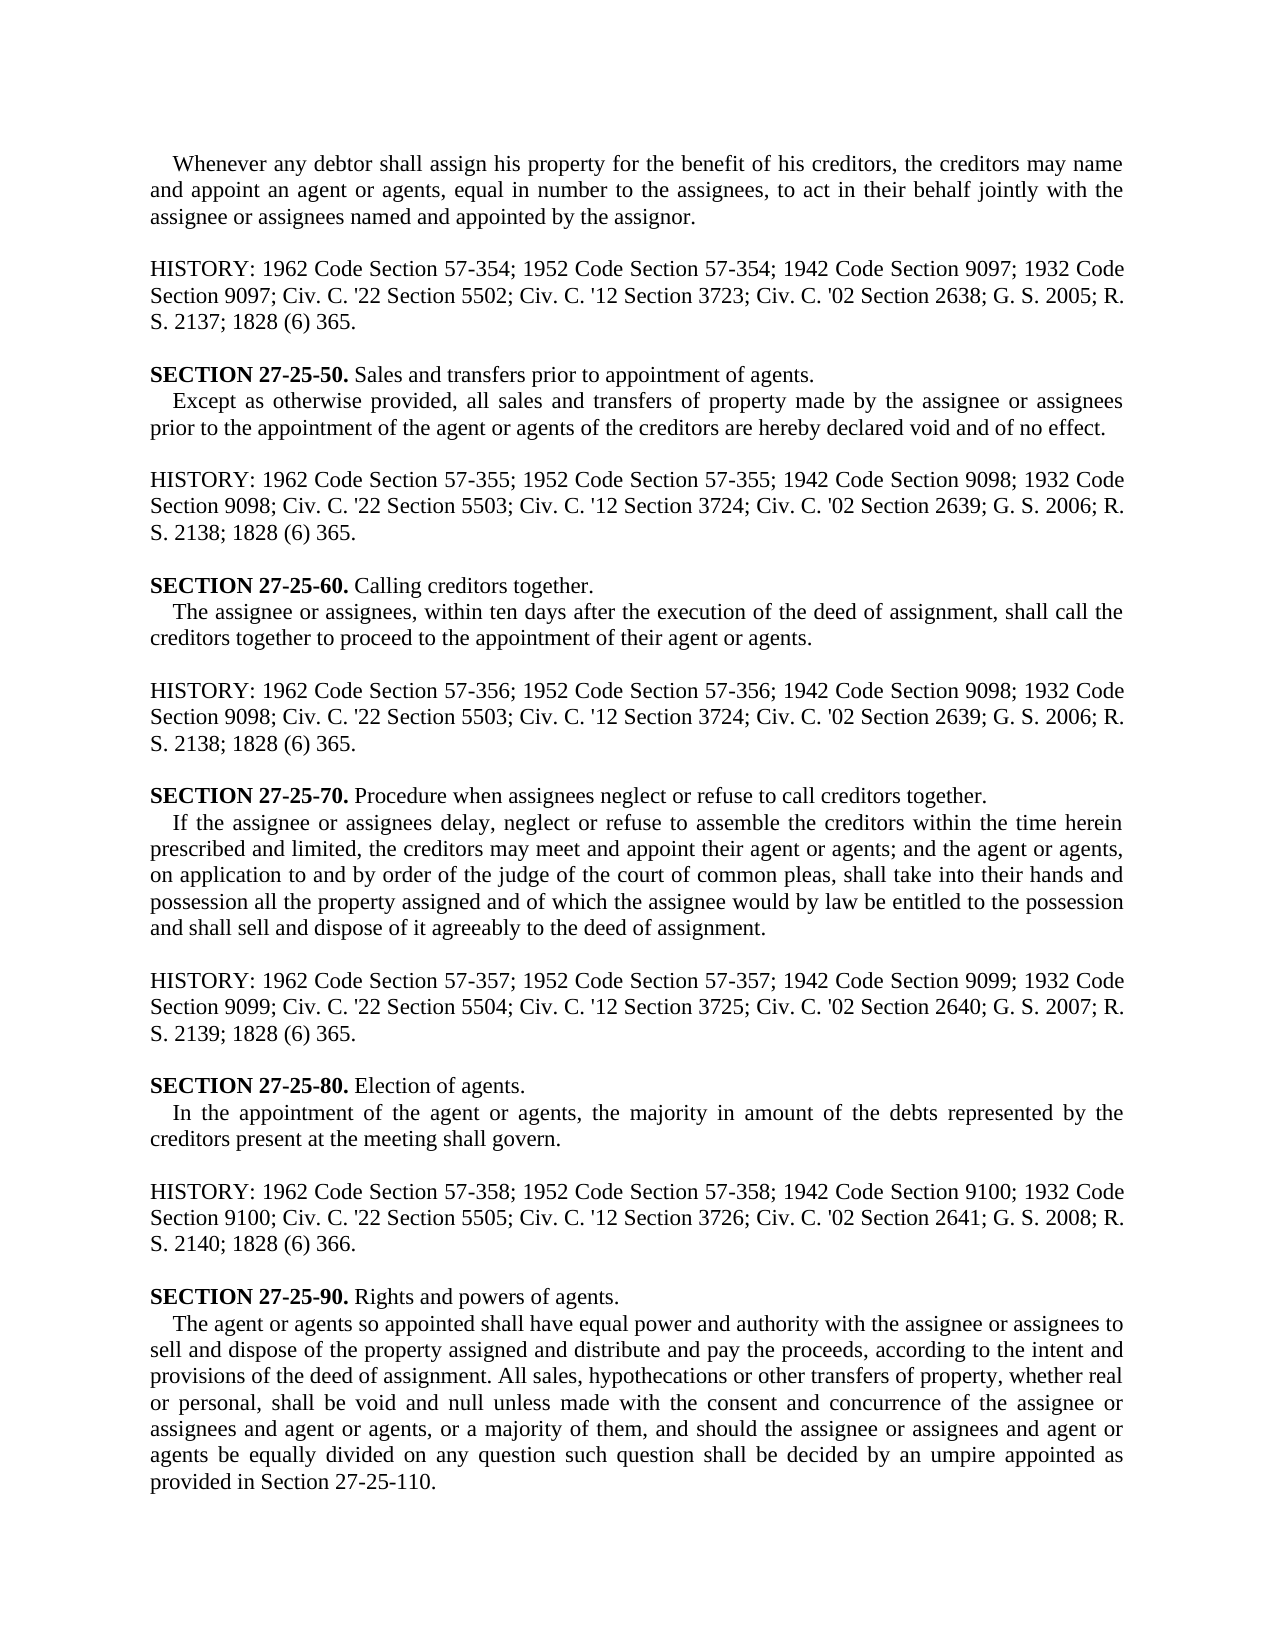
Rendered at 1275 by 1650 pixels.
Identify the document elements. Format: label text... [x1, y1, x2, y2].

text SECTION 27-25-80. Election of agents. [150, 1072, 1125, 1099]
text SECTION 27-25-50. Sales and transfers prior to appointment of agents. [150, 361, 1125, 387]
text HISTORY: 1962 Code Section 57-357; 1952 Code Section 57-357; 1942 Code Section 9099; 1932 Code Section 9099; Civ. C. '22 Section 5504; Civ. C. '12 Section 3725; Civ. C. '02 Section 2640; G. S. 2007; R. S. 2139; 1828 (6) 365. [150, 967, 1125, 1046]
text SECTION 27-25-60. Calling creditors together. [150, 572, 1125, 598]
text HISTORY: 1962 Code Section 57-358; 1952 Code Section 57-358; 1942 Code Section 9100; 1932 Code Section 9100; Civ. C. '22 Section 5505; Civ. C. '12 Section 3726; Civ. C. '02 Section 2641; G. S. 2008; R. S. 2140; 1828 (6) 366. [150, 1178, 1125, 1257]
text HISTORY: 1962 Code Section 57-355; 1952 Code Section 57-355; 1942 Code Section 9098; 1932 Code Section 9098; Civ. C. '22 Section 5503; Civ. C. '12 Section 3724; Civ. C. '02 Section 2639; G. S. 2006; R. S. 2138; 1828 (6) 365. [150, 466, 1125, 545]
text The agent or agents so appointed shall have equal power and authority with the assignee or assignees to sell and dispose of the property assigned and distribute and pay the proceeds, according to the intent and provisions of the deed of assignment. All sales, hypothecations or other transfers of property, whether real or personal, shall be void and null unless made with the consent and concurrence of the assignee or assignees and agent or agents, or a majority of them, and should the assignee or assignees and agent or agents be equally divided on any question such question shall be decided by an umpire appointed as provided in Section 27-25-110. [150, 1309, 1125, 1494]
text In the appointment of the agent or agents, the majority in amount of the debts represented by the creditors present at the meeting shall govern. [150, 1099, 1125, 1151]
text Whenever any debtor shall assign his property for the benefit of his creditors, the creditors may name and appoint an agent or agents, equal in number to the assignees, to act in their behalf jointly with the assignee or assignees named and appointed by the assignor. [150, 150, 1125, 229]
text SECTION 27-25-90. Rights and powers of agents. [150, 1283, 1125, 1309]
text If the assignee or assignees delay, neglect or refuse to assemble the creditors within the time herein prescribed and limited, the creditors may meet and appoint their agent or agents; and the agent or agents, on application to and by order of the judge of the court of common pleas, shall take into their hands and possession all the property assigned and of which the assignee would by law be entitled to the possession and shall sell and dispose of it agreeably to the deed of assignment. [150, 809, 1125, 941]
text SECTION 27-25-70. Procedure when assignees neglect or refuse to call creditors together. [150, 782, 1125, 809]
text Except as otherwise provided, all sales and transfers of property made by the assignee or assignees prior to the appointment of the agent or agents of the creditors are hereby declared void and of no effect. [150, 387, 1125, 440]
text HISTORY: 1962 Code Section 57-356; 1952 Code Section 57-356; 1942 Code Section 9098; 1932 Code Section 9098; Civ. C. '22 Section 5503; Civ. C. '12 Section 3724; Civ. C. '02 Section 2639; G. S. 2006; R. S. 2138; 1828 (6) 365. [150, 677, 1125, 756]
text The assignee or assignees, within ten days after the execution of the deed of assignment, shall call the creditors together to proceed to the appointment of their agent or agents. [150, 598, 1125, 651]
text HISTORY: 1962 Code Section 57-354; 1952 Code Section 57-354; 1942 Code Section 9097; 1932 Code Section 9097; Civ. C. '22 Section 5502; Civ. C. '12 Section 3723; Civ. C. '02 Section 2638; G. S. 2005; R. S. 2137; 1828 (6) 365. [150, 255, 1125, 334]
